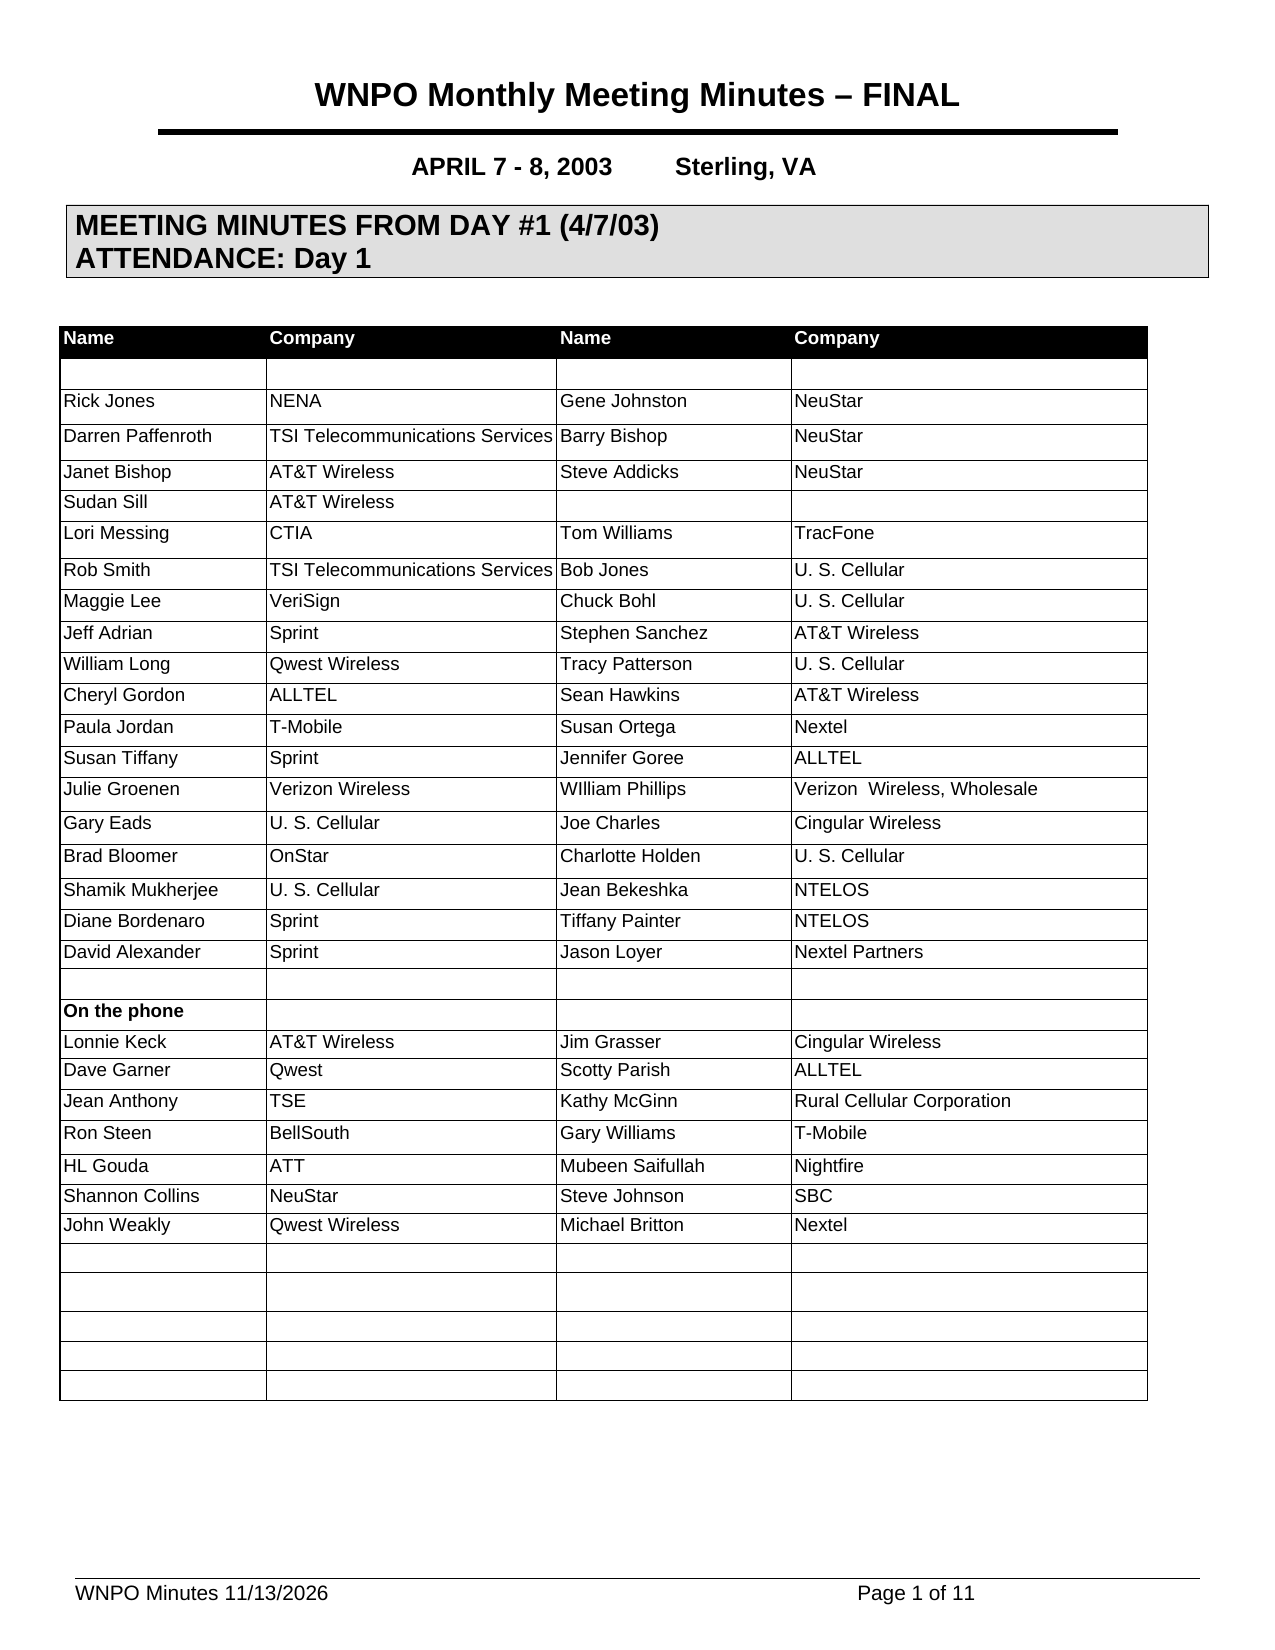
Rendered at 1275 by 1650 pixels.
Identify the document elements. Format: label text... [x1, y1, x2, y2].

table_cell [792, 359, 1147, 389]
table_cell [557, 1000, 791, 1030]
table_cell AT&T Wireless [267, 491, 556, 521]
table_cell [267, 1273, 556, 1311]
table_cell Shannon Collins [61, 1185, 266, 1213]
table_cell Jeff Adrian [61, 622, 266, 652]
table_cell Verizon Wireless [267, 778, 556, 811]
table_cell T-Mobile [792, 1121, 1147, 1154]
table_cell ALLTEL [792, 1059, 1147, 1089]
table_cell U. S. Cellular [792, 590, 1147, 621]
table_cell Tracy Patterson [557, 653, 791, 683]
table_cell WIlliam Phillips [557, 778, 791, 811]
table_cell Sprint [267, 622, 556, 652]
table_cell Bob Jones [557, 559, 791, 589]
table_header Company [792, 327, 1147, 358]
table_cell Jean Bekeshka [557, 879, 791, 909]
table_cell ALLTEL [267, 684, 556, 714]
table_cell BellSouth [267, 1121, 556, 1154]
table_cell AT&T Wireless [792, 622, 1147, 652]
subtitle MEETING MINUTES FROM DAY #1 (4/7/03) [67, 206, 1208, 238]
table_cell Nextel Partners [792, 941, 1147, 967]
table_cell U. S. Cellular [267, 812, 556, 844]
table_cell Janet Bishop [61, 461, 266, 490]
table_cell Jason Loyer [557, 941, 791, 967]
table_cell Tiffany Painter [557, 910, 791, 940]
table_cell [792, 1312, 1147, 1341]
table_cell Ron Steen [61, 1121, 266, 1154]
table_cell TSI Telecommunications Services [267, 425, 556, 460]
table_cell CTIA [267, 522, 556, 558]
table_cell Barry Bishop [557, 425, 791, 460]
table_cell Susan Tiffany [61, 747, 266, 777]
table_cell AT&T Wireless [267, 1031, 556, 1058]
table_cell Nextel [792, 715, 1147, 746]
table_cell Qwest Wireless [267, 653, 556, 683]
table_cell TSI Telecommunications Services [267, 559, 556, 589]
table_cell ATT [267, 1155, 556, 1183]
table_cell [61, 1273, 266, 1311]
table_cell [557, 1342, 791, 1370]
table_cell Steve Addicks [557, 461, 791, 490]
table_cell [557, 359, 791, 389]
table_cell TSE [267, 1090, 556, 1120]
table_cell Scotty Parish [557, 1059, 791, 1089]
table_cell [792, 1000, 1147, 1030]
table_cell [267, 1000, 556, 1030]
table_cell [792, 969, 1147, 999]
table_cell Maggie Lee [61, 590, 266, 621]
table_cell Qwest [267, 1059, 556, 1089]
table_cell Julie Groenen [61, 778, 266, 811]
table_cell [557, 1244, 791, 1272]
table_cell Gary Williams [557, 1121, 791, 1154]
table_cell [61, 359, 266, 389]
table_cell AT&T Wireless [267, 461, 556, 490]
table_cell [792, 1342, 1147, 1370]
table_cell Susan Ortega [557, 715, 791, 746]
table_cell NTELOS [792, 879, 1147, 909]
table_cell Charlotte Holden [557, 845, 791, 878]
table_cell NTELOS [792, 910, 1147, 940]
table_cell NeuStar [792, 390, 1147, 423]
table_cell [557, 969, 791, 999]
table_cell Nextel [792, 1214, 1147, 1242]
table_cell [792, 1244, 1147, 1272]
table_cell Tom Williams [557, 522, 791, 558]
table_cell SBC [792, 1185, 1147, 1213]
table_cell Chuck Bohl [557, 590, 791, 621]
table_cell [267, 359, 556, 389]
table_cell Darren Paffenroth [61, 425, 266, 460]
table_cell Gary Eads [61, 812, 266, 844]
table_cell [61, 1244, 266, 1272]
table_cell [557, 1273, 791, 1311]
table_cell [557, 491, 791, 521]
table_header Name [61, 327, 266, 358]
table_cell NeuStar [267, 1185, 556, 1213]
table_cell Mubeen Saifullah [557, 1155, 791, 1183]
table_cell [61, 969, 266, 999]
table_cell Sprint [267, 941, 556, 967]
table_cell [557, 1312, 791, 1341]
table_cell Cheryl Gordon [61, 684, 266, 714]
table_cell [61, 1371, 266, 1400]
table_cell Gene Johnston [557, 390, 791, 423]
table_cell Rick Jones [61, 390, 266, 423]
table_cell [792, 491, 1147, 521]
table_cell Joe Charles [557, 812, 791, 844]
table_header Company [267, 327, 556, 358]
table_cell Stephen Sanchez [557, 622, 791, 652]
table_header Name [557, 327, 791, 358]
table_cell HL Gouda [61, 1155, 266, 1183]
table_cell Verizon Wireless, Wholesale [792, 778, 1147, 811]
table_cell [267, 1342, 556, 1370]
table_cell U. S. Cellular [792, 845, 1147, 878]
table_cell U. S. Cellular [792, 653, 1147, 683]
table_cell Sean Hawkins [557, 684, 791, 714]
table_cell Steve Johnson [557, 1185, 791, 1213]
table_cell [267, 1371, 556, 1400]
table_cell Rob Smith [61, 559, 266, 589]
table_cell Kathy McGinn [557, 1090, 791, 1120]
table_cell T-Mobile [267, 715, 556, 746]
table_cell NeuStar [792, 461, 1147, 490]
table_cell Paula Jordan [61, 715, 266, 746]
table_cell Qwest Wireless [267, 1214, 556, 1242]
table_cell U. S. Cellular [267, 879, 556, 909]
table_cell AT&T Wireless [792, 684, 1147, 714]
table_cell [61, 1342, 266, 1370]
table_cell On the phone [61, 1000, 266, 1030]
table_cell [61, 1312, 266, 1341]
table_cell David Alexander [61, 941, 266, 967]
table_cell [267, 1244, 556, 1272]
table_cell Jean Anthony [61, 1090, 266, 1120]
table_cell Diane Bordenaro [61, 910, 266, 940]
table_cell [267, 969, 556, 999]
table_cell U. S. Cellular [792, 559, 1147, 589]
table_cell [792, 1371, 1147, 1400]
table_cell Jim Grasser [557, 1031, 791, 1058]
table_cell TracFone [792, 522, 1147, 558]
table_cell Sprint [267, 910, 556, 940]
table_cell William Long [61, 653, 266, 683]
table_cell Michael Britton [557, 1214, 791, 1242]
table_cell Jennifer Goree [557, 747, 791, 777]
table_cell John Weakly [61, 1214, 266, 1242]
table_cell OnStar [267, 845, 556, 878]
table_cell Cingular Wireless [792, 812, 1147, 844]
table_cell Nightfire [792, 1155, 1147, 1183]
table_cell Sprint [267, 747, 556, 777]
table_cell Rural Cellular Corporation [792, 1090, 1147, 1120]
table_cell ALLTEL [792, 747, 1147, 777]
table_cell Shamik Mukherjee [61, 879, 266, 909]
table_cell Dave Garner [61, 1059, 266, 1089]
table_cell Brad Bloomer [61, 845, 266, 878]
table_cell [557, 1371, 791, 1400]
table_cell NeuStar [792, 425, 1147, 460]
table_cell Lori Messing [61, 522, 266, 558]
table_cell [792, 1273, 1147, 1311]
table_cell [267, 1312, 556, 1341]
table_cell Sudan Sill [61, 491, 266, 521]
table_cell VeriSign [267, 590, 556, 621]
table_cell Cingular Wireless [792, 1031, 1147, 1058]
subtitle ATTENDANCE: Day 1 [67, 238, 1208, 277]
table_cell Lonnie Keck [61, 1031, 266, 1058]
table_cell NENA [267, 390, 556, 423]
